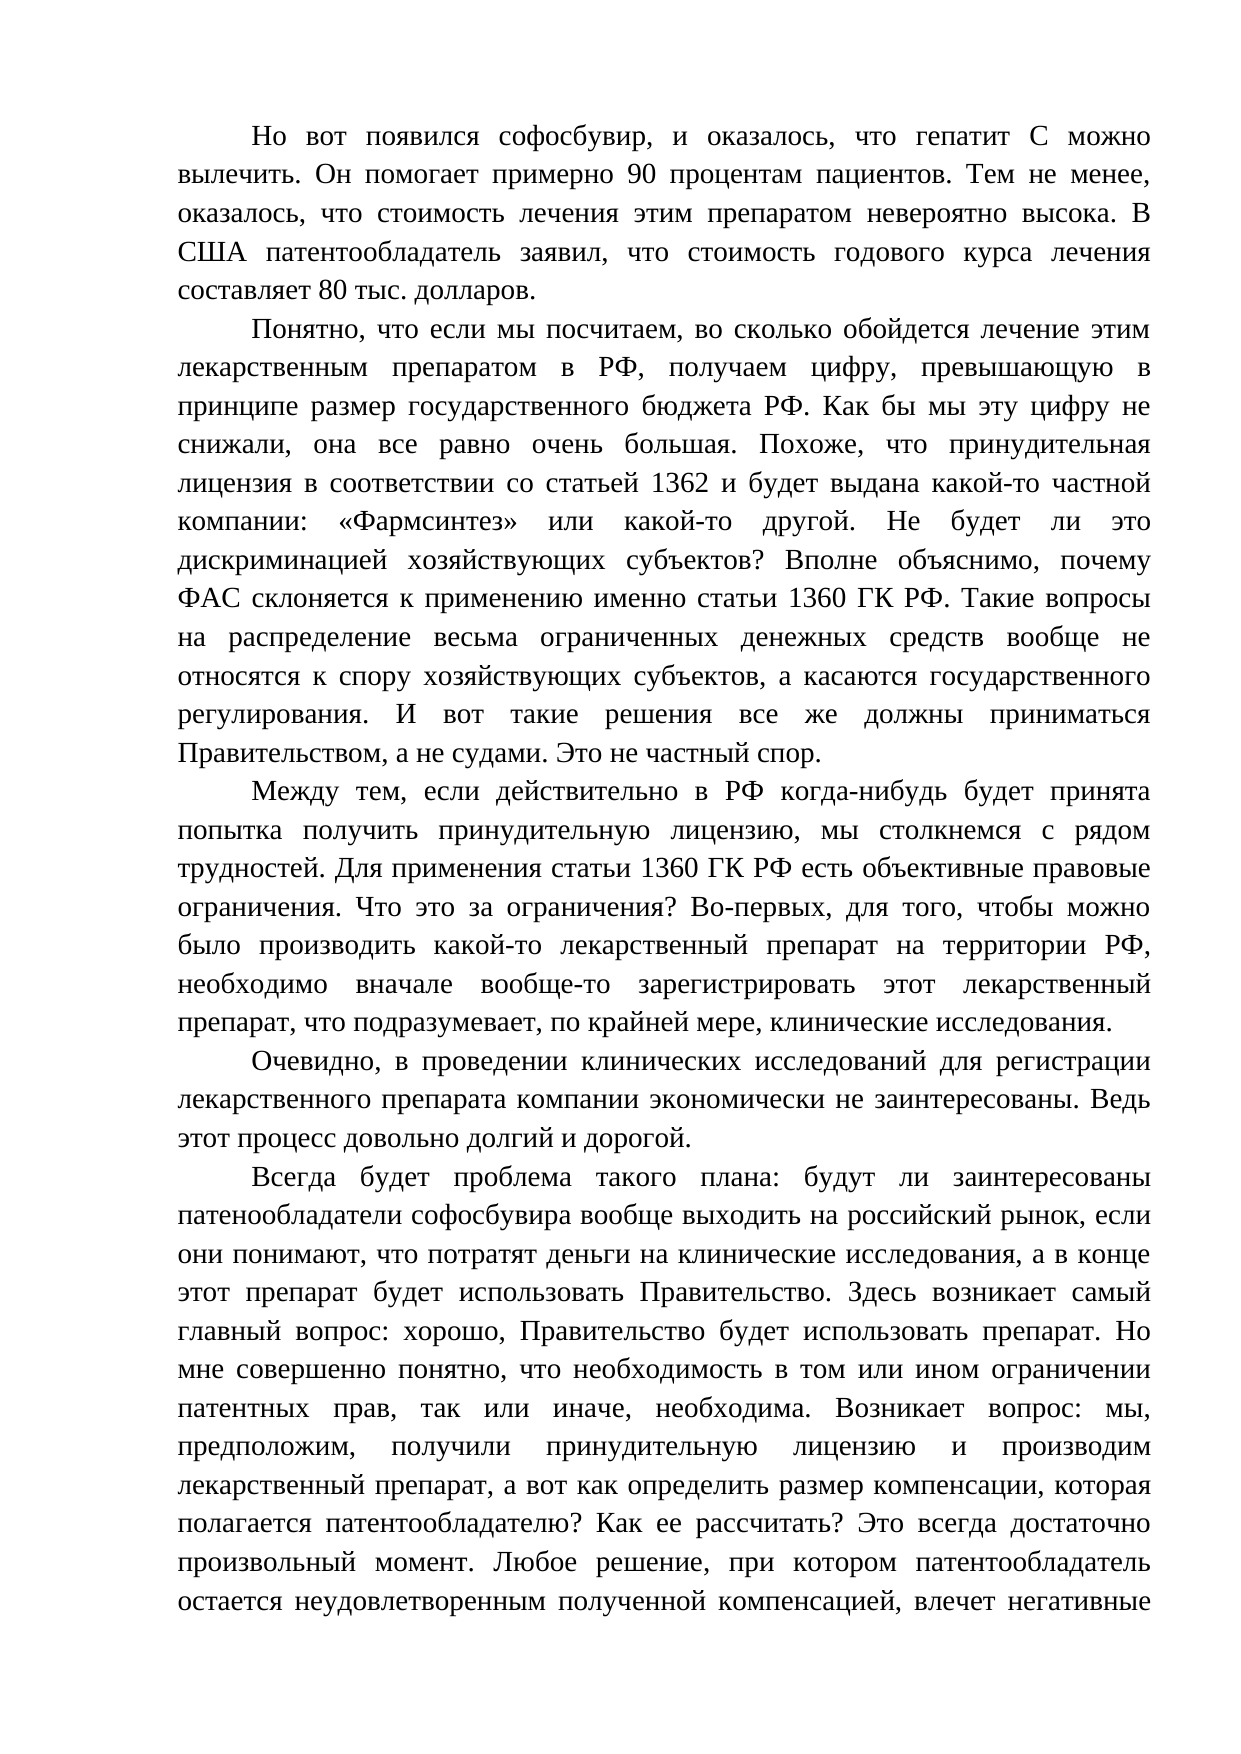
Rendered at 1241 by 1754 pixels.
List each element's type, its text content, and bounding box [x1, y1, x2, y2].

text Между тем, если действительно в РФ когда-нибудь будет принята попытка получить принудительную лицензию, мы столкнемся с рядом трудностей. Для применения статьи 1360 ГК РФ есть объективные правовые ограничения. Что это за ограничения? Во-первых, для того, чтобы можно было производить какой-то лекарственный препарат на территории РФ, необходимо вначале вообще-то зарегистрировать этот лекарственный препарат, что подразумевает, по крайней мере, клинические исследования. [177, 773, 1152, 1038]
text Понятно, что если мы посчитаем, во сколько обойдется лечение этим лекарственным препаратом в РФ, получаем цифру, превышающую в принципе размер государственного бюджета РФ. Как бы мы эту цифру не снижали, она все равно очень большая. Похоже, что принудительная лицензия в соответствии со статьей 1362 и будет выдана какой-то частной компании: «Фармсинтез» или какой-то другой. Не будет ли это дискриминацией хозяйствующих субъектов? Вполне объяснимо, почему ФАС склоняется к применению именно статьи 1360 ГК РФ. Такие вопросы на распределение весьма ограниченных денежных средств вообще не относятся к спору хозяйствующих субъектов, а касаются государственного регулирования. И вот такие решения все же должны приниматься Правительством, а не судами. Это не частный спор. [177, 311, 1152, 768]
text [177, 1159, 1152, 1616]
text Очевидно, в проведении клинических исследований для регистрации лекарственного препарата компании экономически не заинтересованы. Ведь этот процесс довольно долгий и дорогой. [177, 1043, 1152, 1154]
text Но вот появился софосбувир, и оказалось, что гепатит С можно вылечить. Он помогает примерно 90 процентам пациентов. Тем не менее, оказалось, что стоимость лечения этим препаратом невероятно высока. В США патентообладатель заявил, что стоимость годового курса лечения составляет 80 тыс. долларов. [177, 118, 1152, 306]
